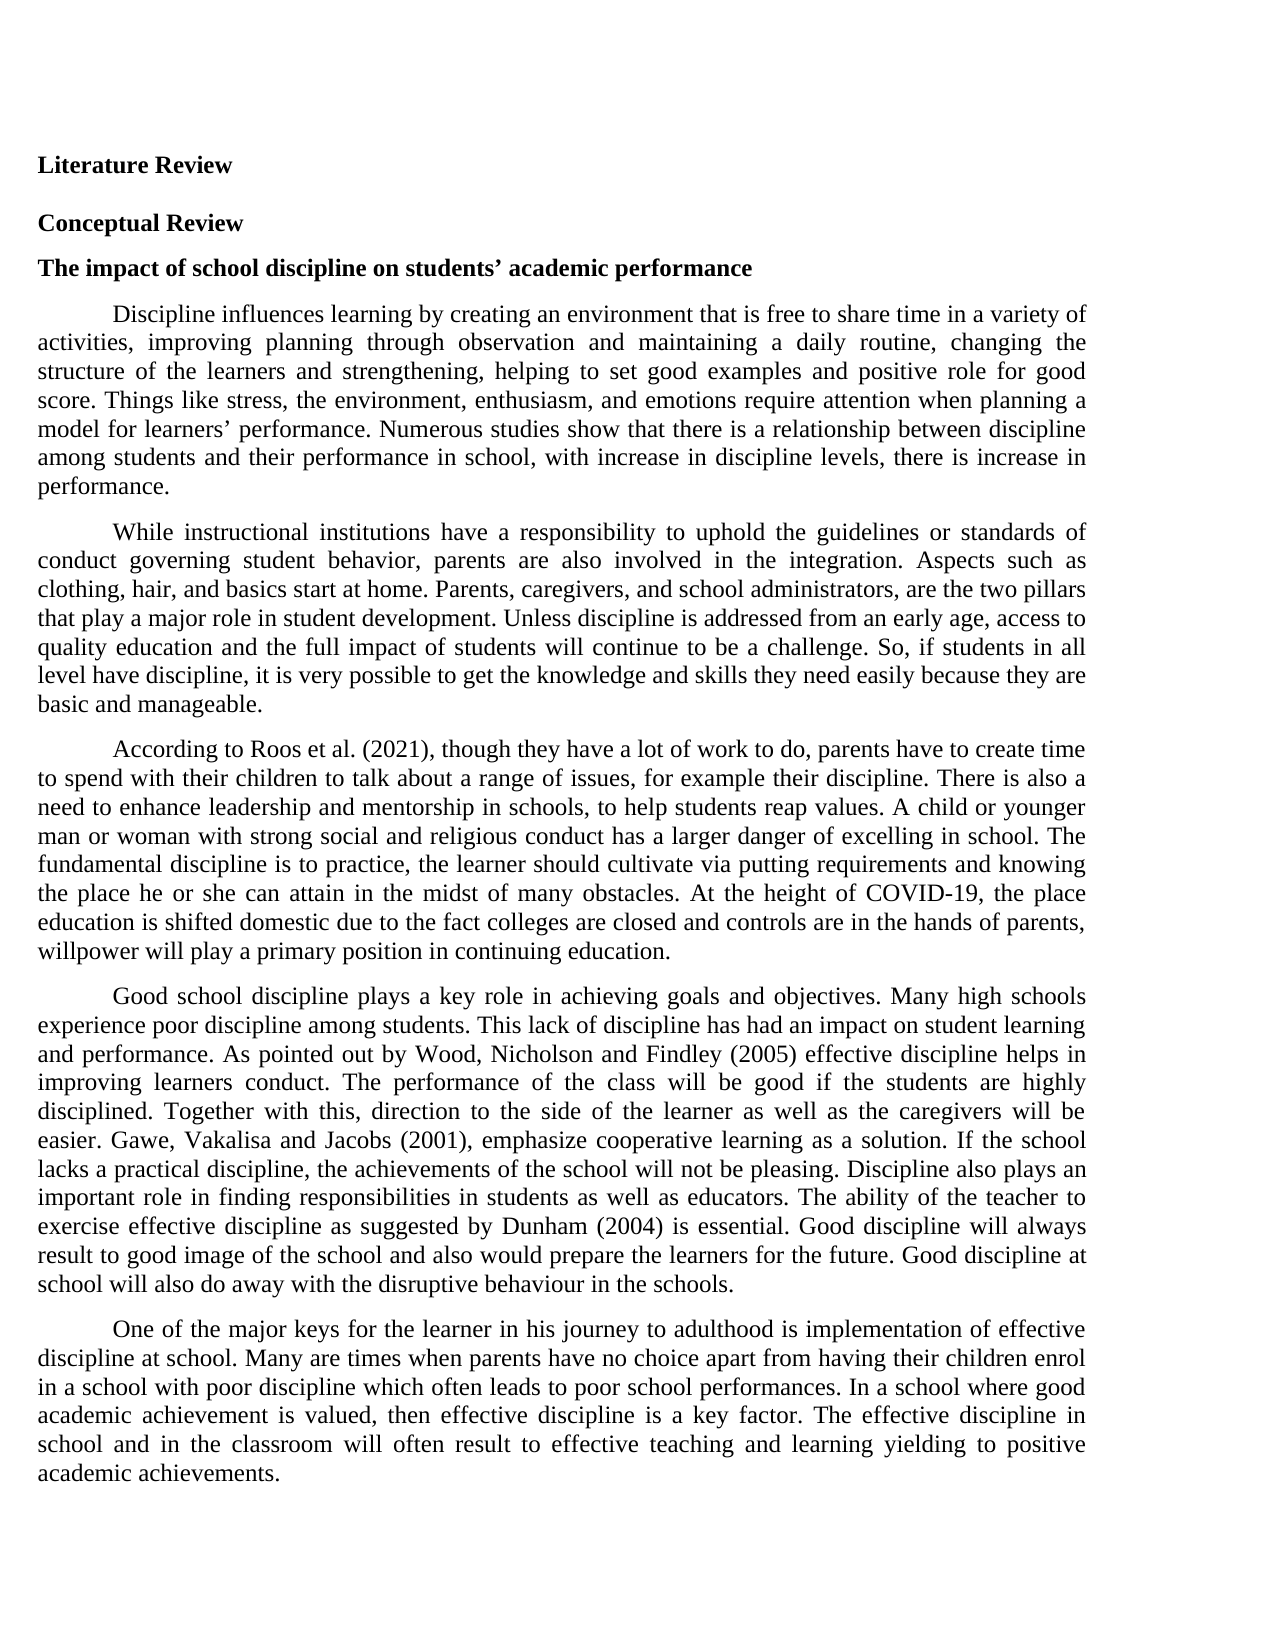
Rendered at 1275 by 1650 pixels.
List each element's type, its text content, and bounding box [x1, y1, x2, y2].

subtitle The impact of school discipline on students’ academic performance [37, 253, 1087, 282]
text Good school discipline plays a key role in achieving goals and objectives. Many high schools experience poor discipline among students. This lack of discipline has had an impact on student learning and performance. As pointed out by Wood, Nicholson and Findley (2005) effective discipline helps in improving learners conduct. The performance of the class will be good if the students are highly disciplined. Together with this, direction to the side of the learner as well as the caregivers will be easier. Gawe, Vakalisa and Jacobs (2001), emphasize cooperative learning as a solution. If the school lacks a practical discipline, the achievements of the school will not be pleasing. Discipline also plays an important role in finding responsibilities in students as well as educators. The ability of the teacher to exercise effective discipline as suggested by Dunham (2004) is essential. Good discipline will always result to good image of the school and also would prepare the learners for the future. Good discipline at school will also do away with the disruptive behaviour in the schools. [37, 981, 1087, 1297]
text One of the major keys for the learner in his journey to adulthood is implementation of effective discipline at school. Many are times when parents have no choice apart from having their children enrol in a school with poor discipline which often leads to poor school performances. In a school where good academic achievement is valued, then effective discipline is a key factor. The effective discipline in school and in the classroom will often result to effective teaching and learning yielding to positive academic achievements. [37, 1314, 1087, 1487]
subtitle Conceptual Review [37, 208, 1087, 237]
subtitle Literature Review [37, 150, 1087, 179]
text While instructional institutions have a responsibility to uphold the guidelines or standards of conduct governing student behavior, parents are also involved in the integration. Aspects such as clothing, hair, and basics start at home. Parents, caregivers, and school administrators, are the two pillars that play a major role in student development. Unless discipline is addressed from an early age, access to quality education and the full impact of students will continue to be a challenge. So, if students in all level have discipline, it is very possible to get the knowledge and skills they need easily because they are basic and manageable. [37, 517, 1087, 718]
text According to Roos et al. (2021), though they have a lot of work to do, parents have to create time to spend with their children to talk about a range of issues, for example their discipline. There is also a need to enhance leadership and mentorship in schools, to help students reap values. A child or younger man or woman with strong social and religious conduct has a larger danger of excelling in school. The fundamental discipline is to practice, the learner should cultivate via putting requirements and knowing the place he or she can attain in the midst of many obstacles. At the height of COVID-19, the place education is shifted domestic due to the fact colleges are closed and controls are in the hands of parents, willpower will play a primary position in continuing education. [37, 734, 1087, 964]
text Discipline influences learning by creating an environment that is free to share time in a variety of activities, improving planning through observation and maintaining a daily routine, changing the structure of the learners and strengthening, helping to set good examples and positive role for good score. Things like stress, the environment, enthusiasm, and emotions require attention when planning a model for learners’ performance. Numerous studies show that there is a relationship between discipline among students and their performance in school, with increase in discipline levels, there is increase in performance. [37, 299, 1087, 500]
